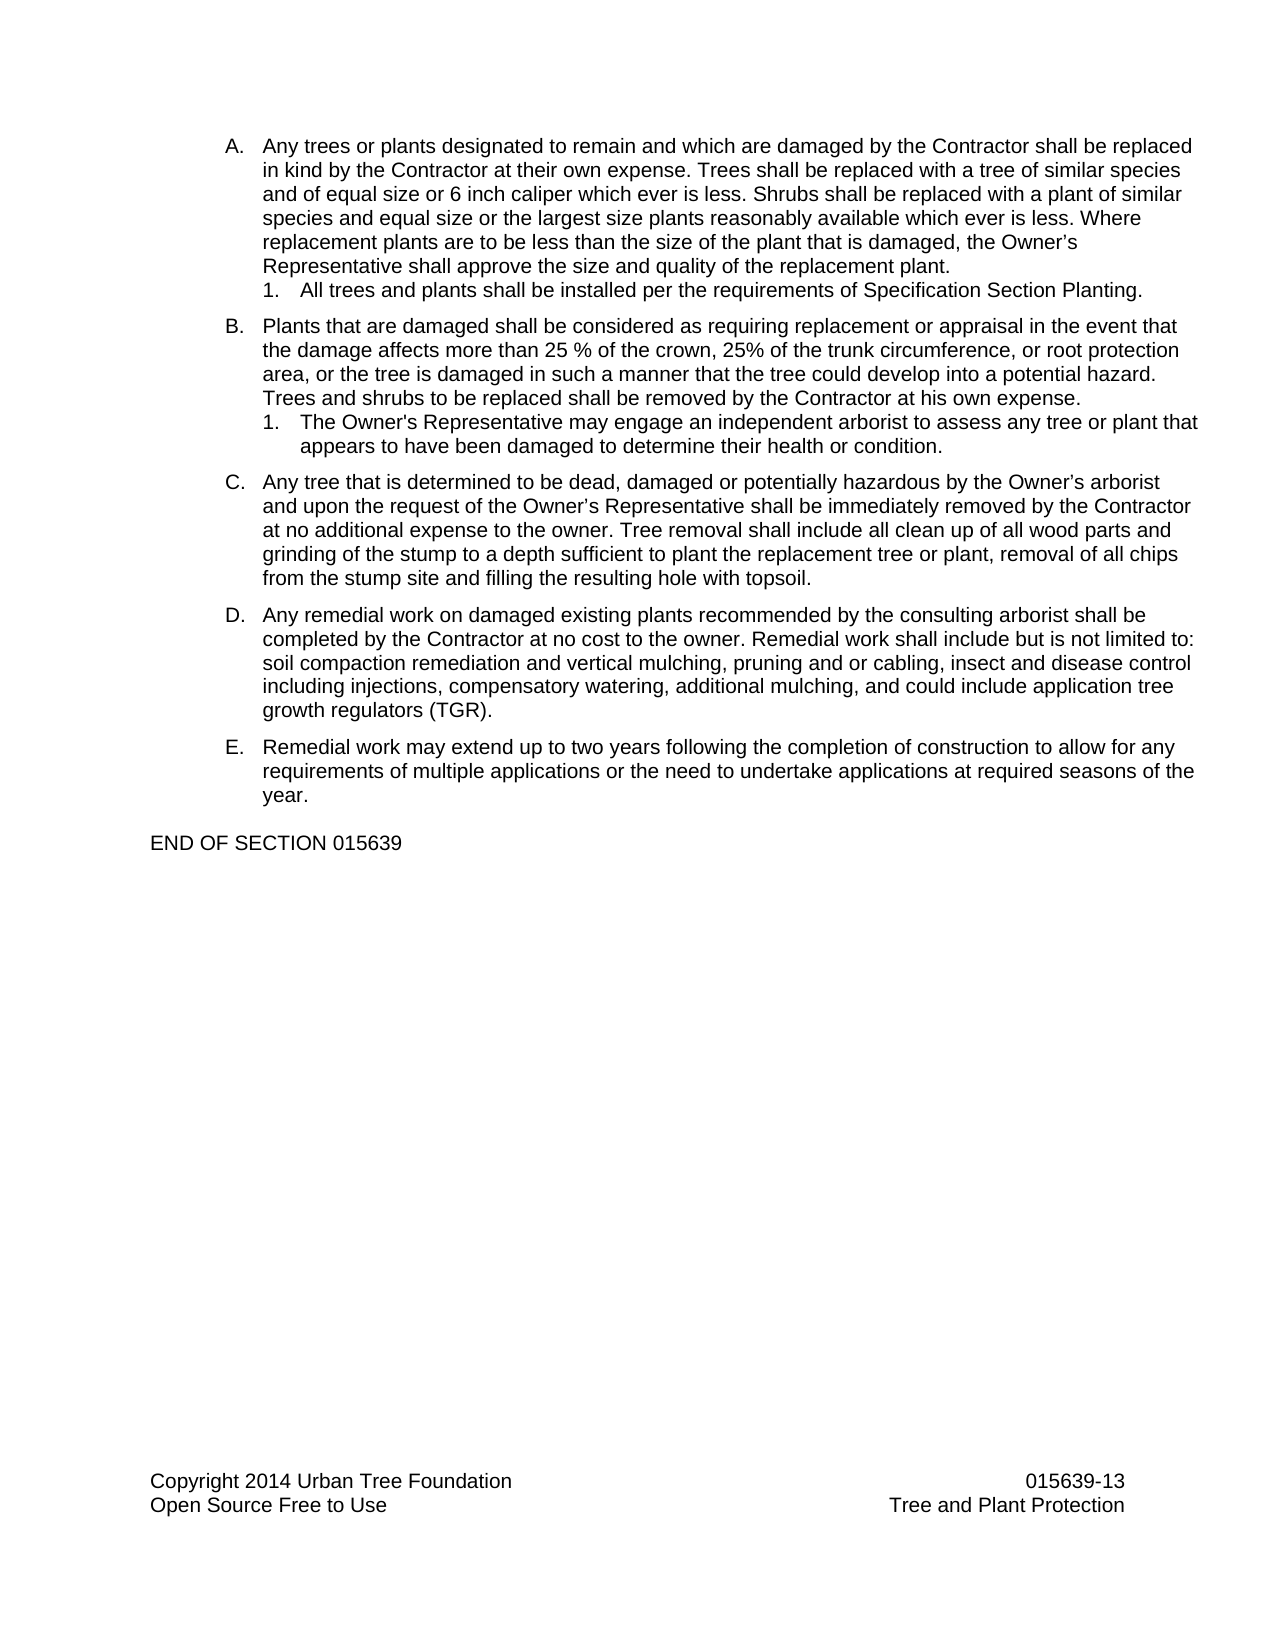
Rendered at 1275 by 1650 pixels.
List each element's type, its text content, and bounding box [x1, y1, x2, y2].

text Any remedial work on damaged existing plants recommended by the consulting arborist shall be completed by the Contractor at no cost to the owner. Remedial work shall include but is not limited to: soil compaction remediation and vertical mulching, pruning and or cabling, insect and disease control including injections, compensatory watering, additional mulching, and could include application tree growth regulators (TGR). [225, 602, 1200, 722]
text Any trees or plants designated to remain and which are damaged by the Contractor shall be replaced in kind by the Contractor at their own expense. Trees shall be replaced with a tree of similar species and of equal size or 6 inch caliper which ever is less. Shrubs shall be replaced with a plant of similar species and equal size or the largest size plants reasonably available which ever is less. Where replacement plants are to be less than the size of the plant that is damaged, the Owner’s Representative shall approve the size and quality of the replacement plant. [225, 134, 1200, 277]
list END OF SECTION 015639 [150, 831, 1200, 854]
text Any tree that is determined to be dead, damaged or potentially hazardous by the Owner’s arborist and upon the request of the Owner’s Representative shall be immediately removed by the Contractor at no additional expense to the owner. Tree removal shall include all clean up of all wood parts and grinding of the stump to a depth sufficient to plant the replacement tree or plant, removal of all chips from the stump site and filling the resulting hole with topsoil. [225, 470, 1200, 590]
text All trees and plants shall be installed per the requirements of Specification Section Planting. [262, 277, 1200, 301]
text Remedial work may extend up to two years following the completion of construction to allow for any requirements of multiple applications or the need to undertake applications at required seasons of the year. [225, 735, 1200, 807]
text Plants that are damaged shall be considered as requiring replacement or appraisal in the event that the damage affects more than 25 % of the crown, 25% of the trunk circumference, or root protection area, or the tree is damaged in such a manner that the tree could develop into a potential hazard. Trees and shrubs to be replaced shall be removed by the Contractor at his own expense. [225, 314, 1200, 410]
text The Owner's Representative may engage an independent arborist to assess any tree or plant that appears to have been damaged to determine their health or condition. [262, 410, 1200, 458]
